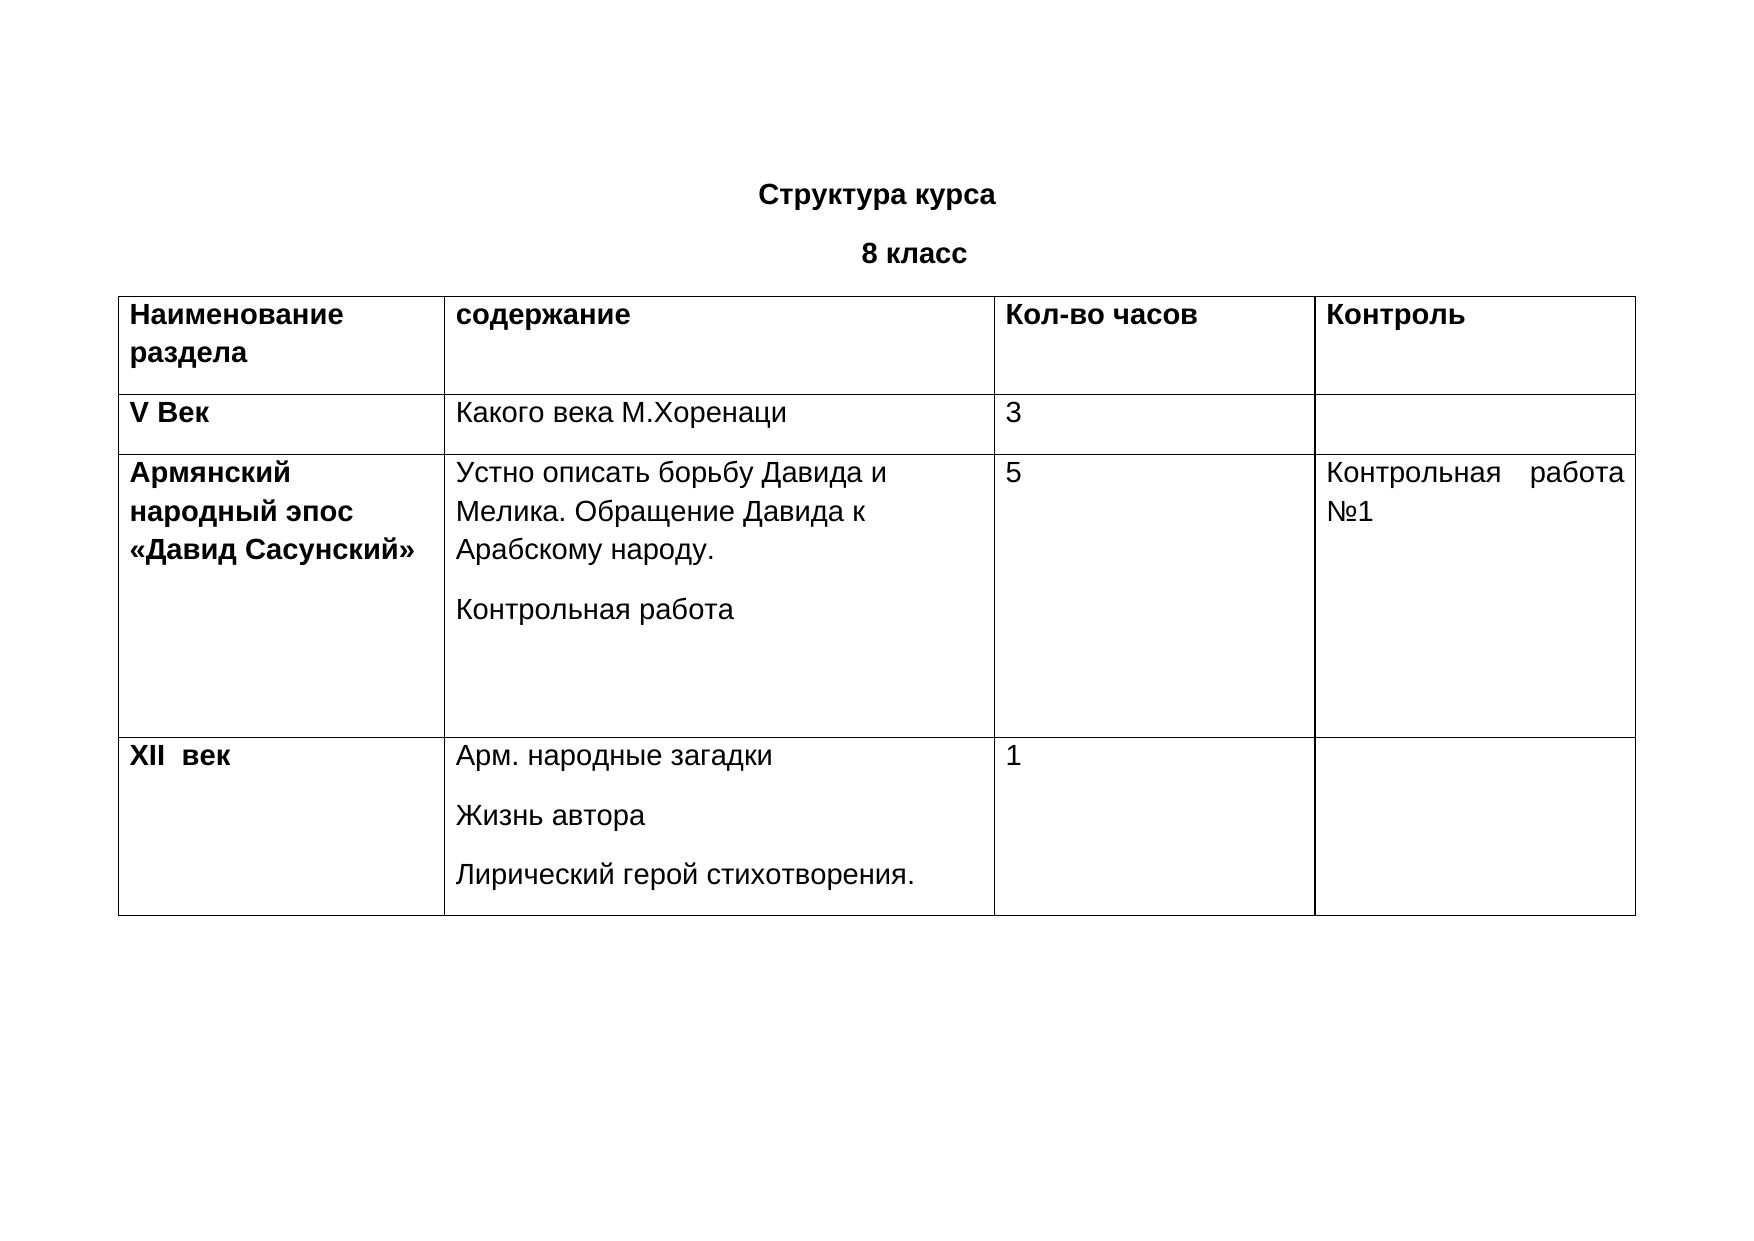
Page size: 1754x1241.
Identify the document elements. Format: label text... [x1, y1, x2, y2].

list 8 класс [193, 237, 1636, 270]
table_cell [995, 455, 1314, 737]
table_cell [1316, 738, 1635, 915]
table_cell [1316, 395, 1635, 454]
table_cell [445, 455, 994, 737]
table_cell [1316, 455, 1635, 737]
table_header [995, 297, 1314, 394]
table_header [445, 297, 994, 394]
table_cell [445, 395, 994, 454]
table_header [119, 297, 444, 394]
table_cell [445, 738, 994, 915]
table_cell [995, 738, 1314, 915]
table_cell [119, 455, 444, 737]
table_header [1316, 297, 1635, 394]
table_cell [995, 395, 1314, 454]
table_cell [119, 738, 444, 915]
text Структура курса [118, 177, 1636, 211]
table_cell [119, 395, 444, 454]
